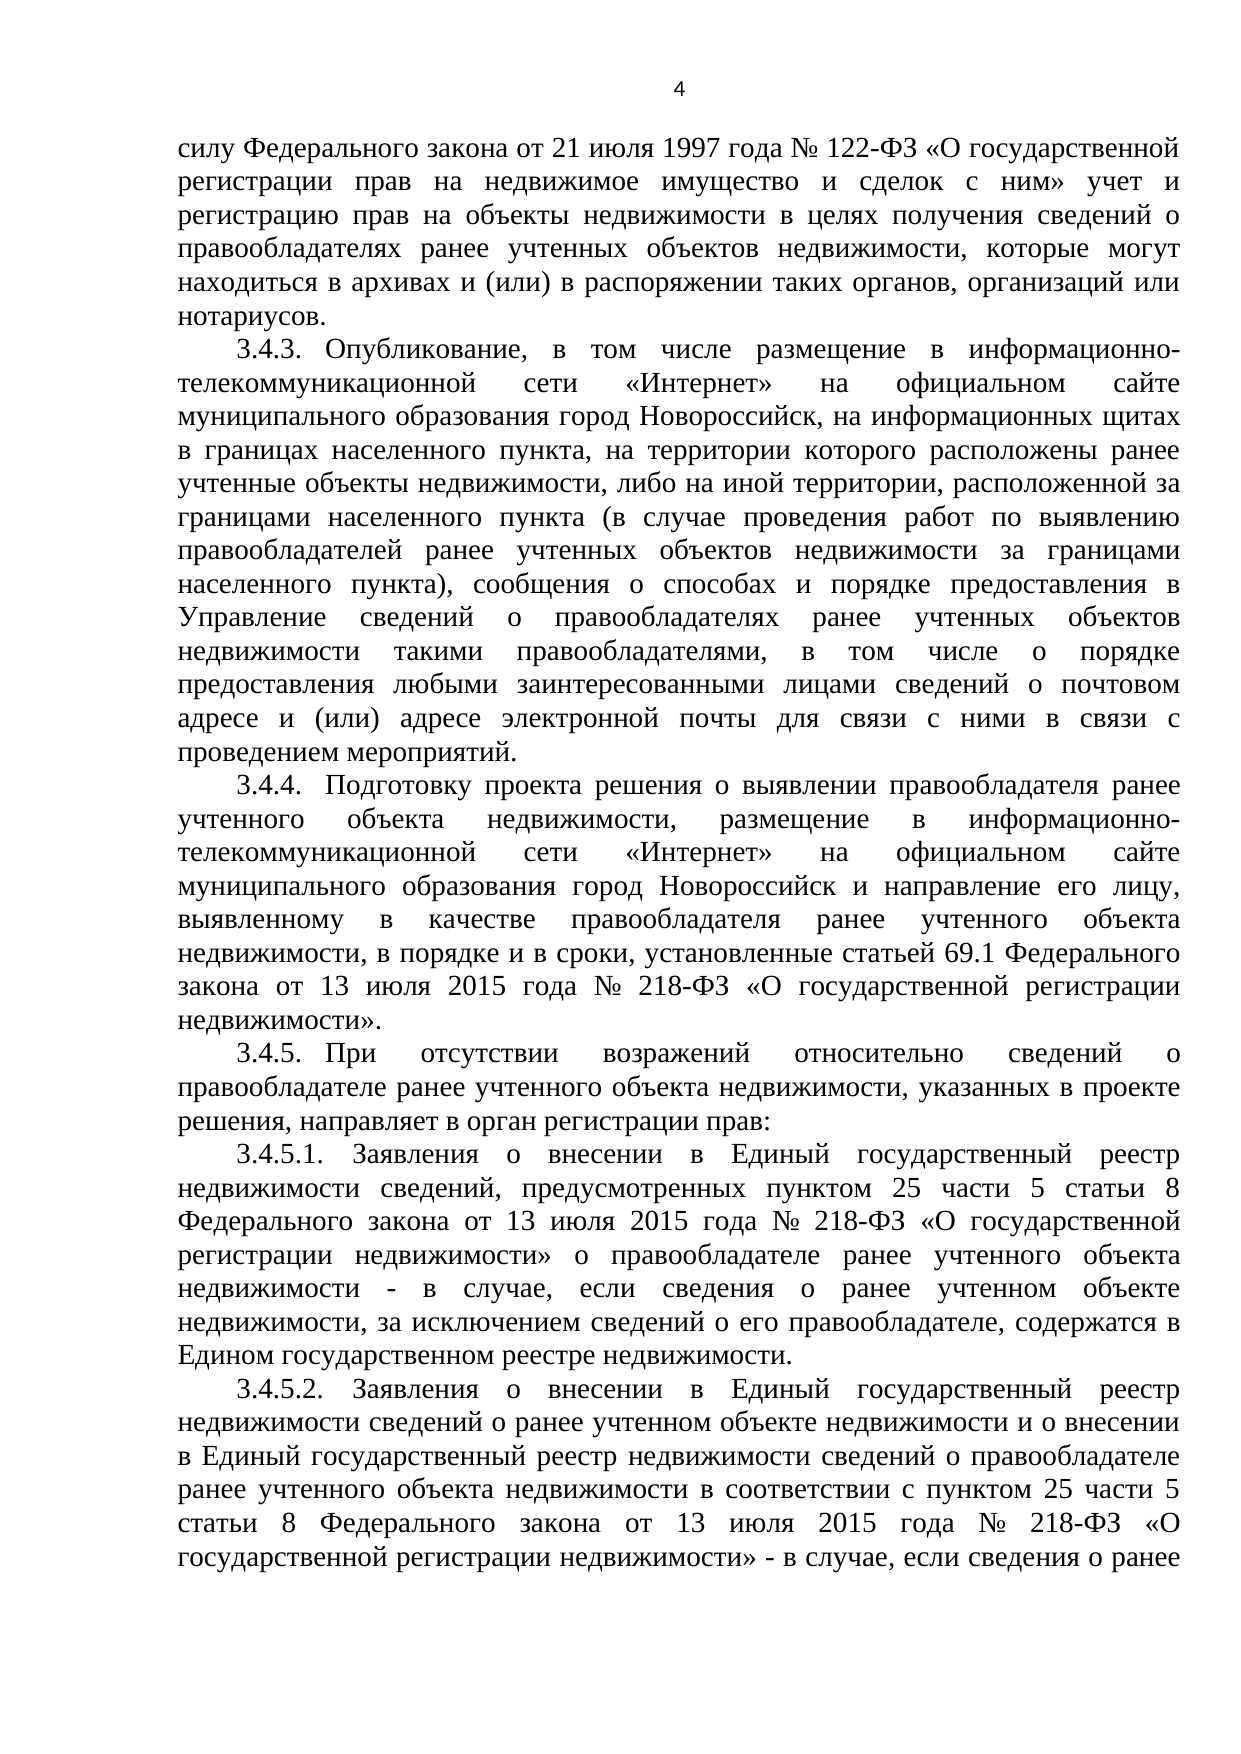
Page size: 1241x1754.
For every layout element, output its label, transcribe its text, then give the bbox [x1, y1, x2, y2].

list При отсутствии возражений относительно сведений о правообладателе ранее учтенного объекта недвижимости, указанных в проекте решения, направляет в орган регистрации прав: [177, 1036, 1181, 1136]
list Подготовку проекта решения о выявлении правообладателя ранее учтенного объекта недвижимости, размещение в информационно-телекоммуникационной сети «Интернет» на официальном сайте муниципального образования город Новороссийск и направление его лицу, выявленному в качестве правообладателя ранее учтенного объекта недвижимости, в порядке и в сроки, установленные статьей 69.1 Федерального закона от 13 июля 2015 года № 218-ФЗ «О государственной регистрации недвижимости». [177, 767, 1181, 1036]
list Опубликование, в том числе размещение в информационно-телекоммуникационной сети «Интернет» на официальном сайте муниципального образования город Новороссийск, на информационных щитах в границах населенного пункта, на территории которого расположены ранее учтенные объекты недвижимости, либо на иной территории, расположенной за границами населенного пункта (в случае проведения работ по выявлению правообладателей ранее учтенных объектов недвижимости за границами населенного пункта), сообщения о способах и порядке предоставления в Управление сведений о правообладателях ранее учтенных объектов недвижимости такими правообладателями, в том числе о порядке предоставления любыми заинтересованными лицами сведений о почтовом адресе и (или) адресе электронной почты для связи с ними в связи с проведением мероприятий. [177, 331, 1181, 767]
list Заявления о внесении в Единый государственный реестр недвижимости сведений, предусмотренных пунктом 25 части 5 статьи 8 Федерального закона от 13 июля 2015 года № 218-ФЗ «О государственной регистрации недвижимости» о правообладателе ранее учтенного объекта недвижимости - в случае, если сведения о ранее учтенном объекте недвижимости, за исключением сведений о его правообладателе, содержатся в Едином государственном реестре недвижимости. [177, 1136, 1181, 1371]
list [177, 130, 1181, 331]
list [177, 1371, 1181, 1572]
